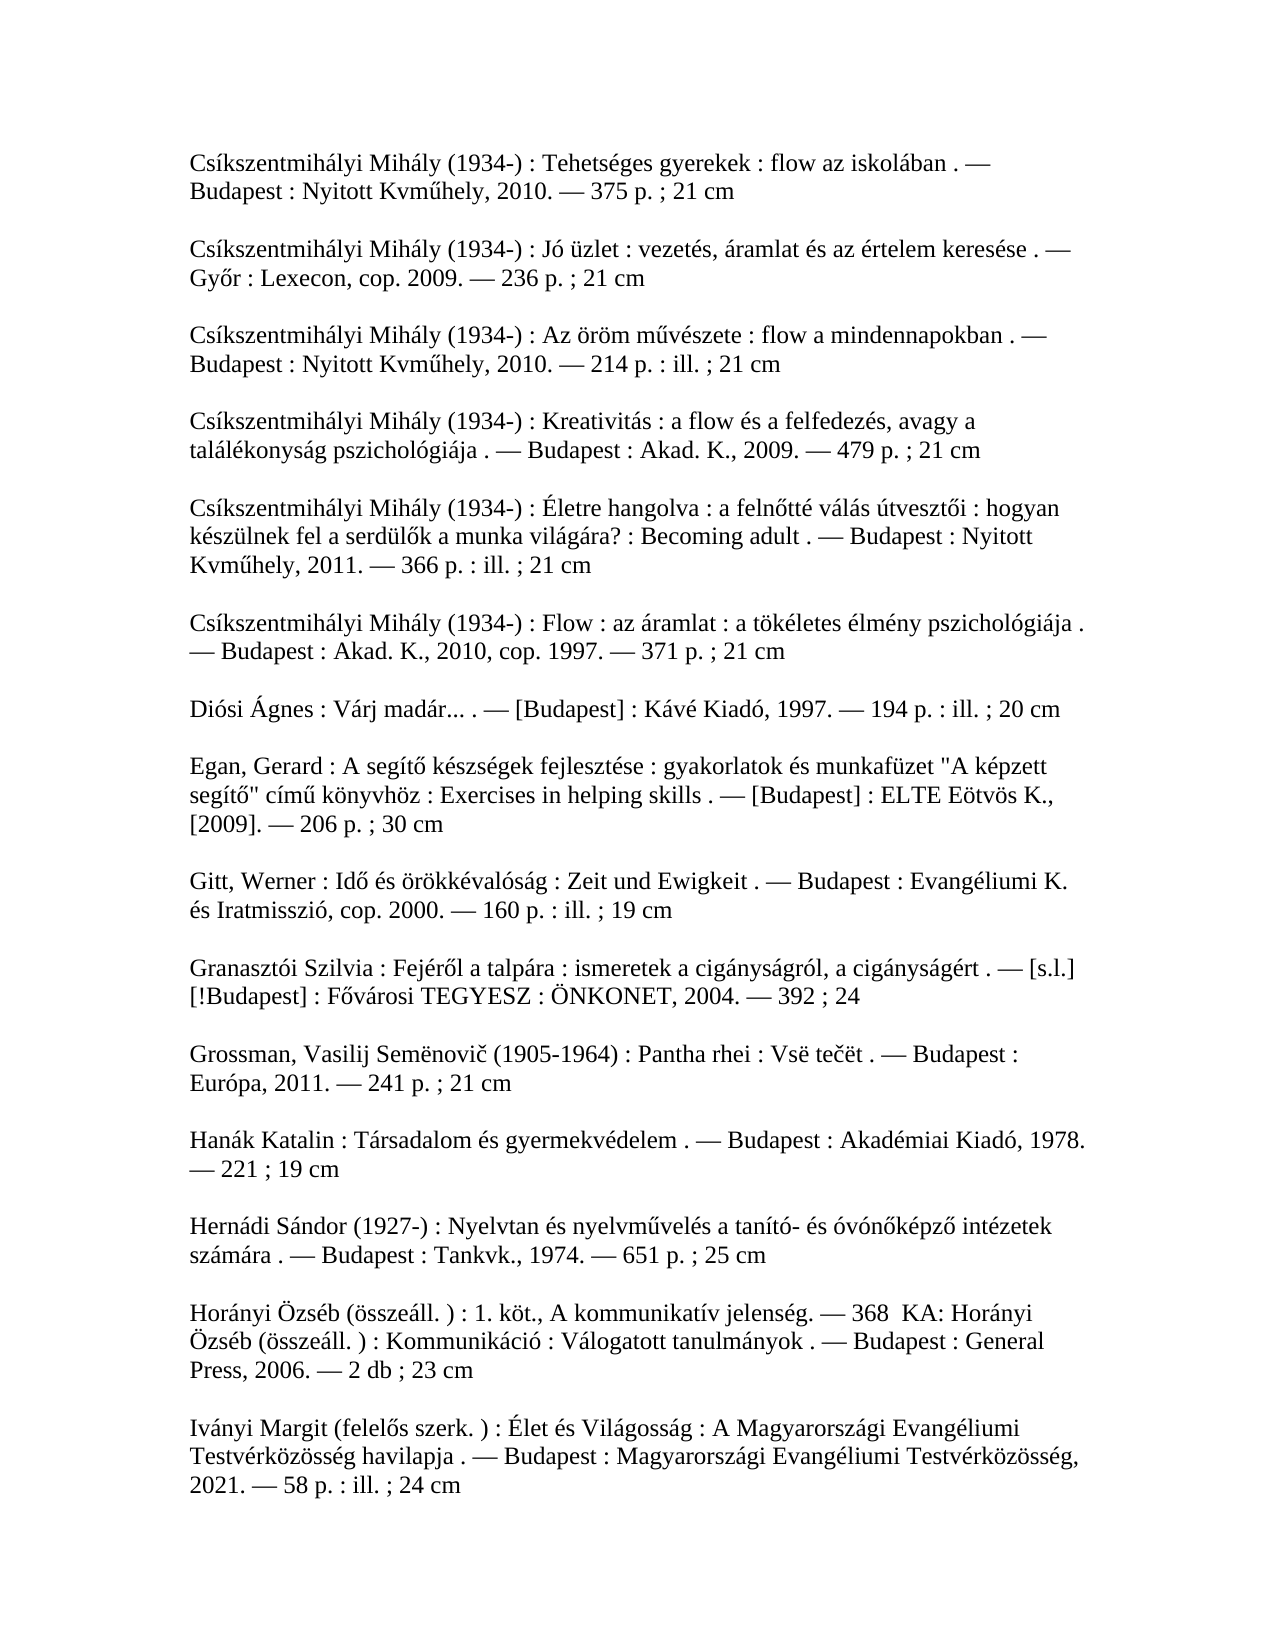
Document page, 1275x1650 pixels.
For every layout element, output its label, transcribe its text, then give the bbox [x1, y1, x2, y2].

text Iványi Margit (felelős szerk. ) : Élet és Világosság : A Magyarországi Evangéliumi Testvérközösség havilapja . — Budapest : Magyarországi Evangéliumi Testvérközösség, 2021. — 58 p. : ill. ; 24 cm [189, 1413, 1086, 1499]
text Csíkszentmihályi Mihály (1934-) : Tehetséges gyerekek : flow az iskolában . — Budapest : Nyitott Kvműhely, 2010. — 375 p. ; 21 cm [189, 148, 1086, 205]
text Csíkszentmihályi Mihály (1934-) : Életre hangolva : a felnőtté válás útvesztői : hogyan készülnek fel a serdülők a munka világára? : Becoming adult . — Budapest : Nyitott Kvműhely, 2011. — 366 p. : ill. ; 21 cm [189, 493, 1086, 579]
text Csíkszentmihályi Mihály (1934-) : Flow : az áramlat : a tökéletes élmény pszichológiája . — Budapest : Akad. K., 2010, cop. 1997. — 371 p. ; 21 cm [189, 608, 1086, 665]
text Grossman, Vasilij Semënovič (1905-1964) : Pantha rhei : Vsë tečët . — Budapest : Európa, 2011. — 241 p. ; 21 cm [189, 1039, 1086, 1096]
text Hernádi Sándor (1927-) : Nyelvtan és nyelvművelés a tanító- és óvónőképző intézetek számára . — Budapest : Tankvk., 1974. — 651 p. ; 25 cm [189, 1211, 1086, 1269]
text Diósi Ágnes : Várj madár... . — [Budapest] : Kávé Kiadó, 1997. — 194 p. : ill. ; 20 cm [189, 694, 1086, 723]
text Horányi Özséb (összeáll. ) : 1. köt., A kommunikatív jelenség. — 368 KA: Horányi Özséb (összeáll. ) : Kommunikáció : Válogatott tanulmányok . — Budapest : General Press, 2006. — 2 db ; 23 cm [189, 1298, 1086, 1384]
text Csíkszentmihályi Mihály (1934-) : Kreativitás : a flow és a felfedezés, avagy a találékonyság pszichológiája . — Budapest : Akad. K., 2009. — 479 p. ; 21 cm [189, 406, 1086, 464]
text Hanák Katalin : Társadalom és gyermekvédelem . — Budapest : Akadémiai Kiadó, 1978. — 221 ; 19 cm [189, 1125, 1086, 1183]
text Egan, Gerard : A segítő készségek fejlesztése : gyakorlatok és munkafüzet "A képzett segítő" című könyvhöz : Exercises in helping skills . — [Budapest] : ELTE Eötvös K., [2009]. — 206 p. ; 30 cm [189, 751, 1086, 838]
text Csíkszentmihályi Mihály (1934-) : Az öröm művészete : flow a mindennapokban . — Budapest : Nyitott Kvműhely, 2010. — 214 p. : ill. ; 21 cm [189, 320, 1086, 378]
text Gitt, Werner : Idő és örökkévalóság : Zeit und Ewigkeit . — Budapest : Evangéliumi K. és Iratmisszió, cop. 2000. — 160 p. : ill. ; 19 cm [189, 866, 1086, 924]
text Granasztói Szilvia : Fejéről a talpára : ismeretek a cigányságról, a cigányságért . — [s.l.] [!Budapest] : Fővárosi TEGYESZ : ÖNKONET, 2004. — 392 ; 24 [189, 953, 1086, 1010]
text Csíkszentmihályi Mihály (1934-) : Jó üzlet : vezetés, áramlat és az értelem keresése . — Győr : Lexecon, cop. 2009. — 236 p. ; 21 cm [189, 234, 1086, 291]
